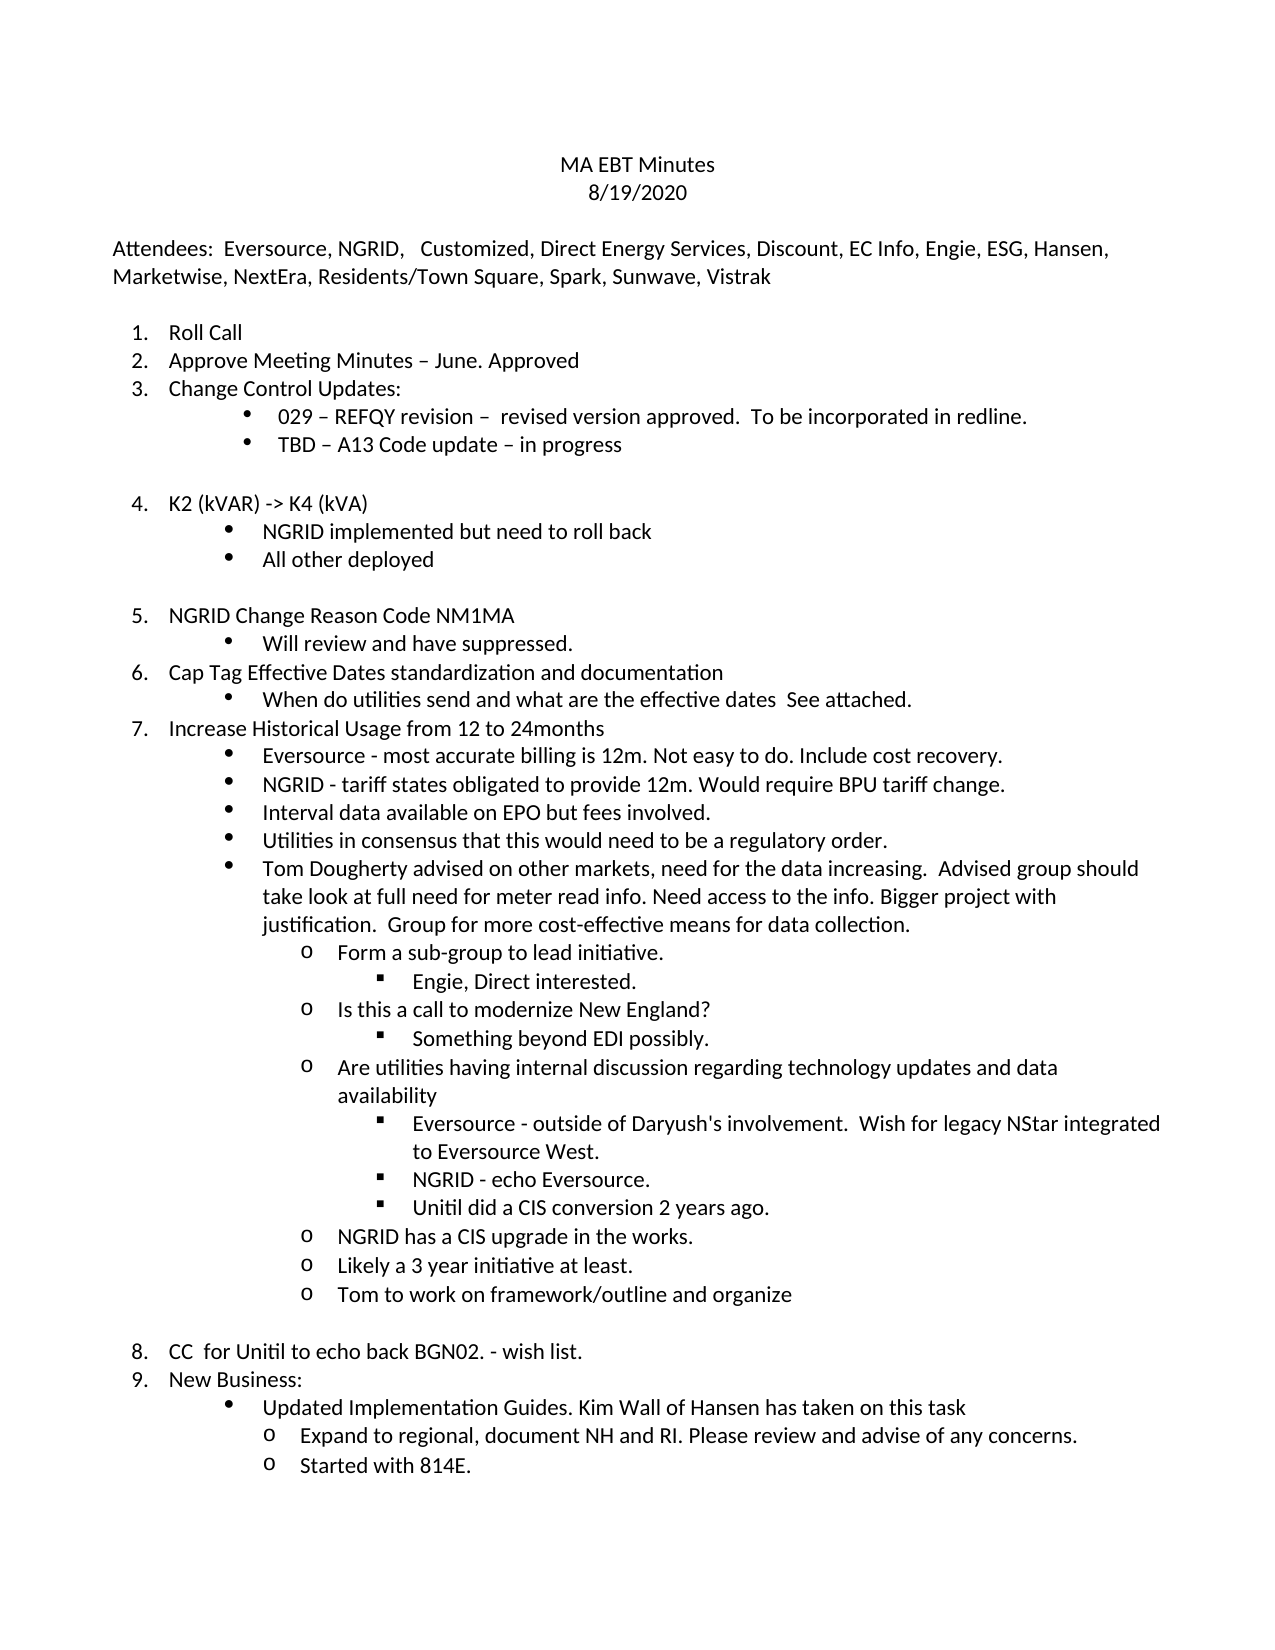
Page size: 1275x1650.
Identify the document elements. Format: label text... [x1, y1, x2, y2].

list NGRID - echo Eversource. [375, 1165, 1162, 1193]
list Roll Call [131, 318, 1162, 346]
list NGRID implemented but need to roll back [225, 517, 1162, 546]
list All other deployed [225, 546, 1162, 573]
list Something beyond EDI possibly. [375, 1024, 1162, 1052]
list Change Control Updates: [131, 374, 1162, 402]
list NGRID has a CIS upgrade in the works. [300, 1221, 1162, 1251]
list Form a sub-group to lead initiative. [300, 938, 1162, 967]
list K2 (kVAR) -> K4 (kVA) [131, 489, 1162, 517]
list Engie, Direct interested. [375, 967, 1162, 995]
list TBD – A13 Code update – in progress [244, 430, 1162, 458]
list Expand to regional, document NH and RI. Please review and advise of any concerns. [262, 1421, 1162, 1450]
list NGRID Change Reason Code NM1MA [131, 602, 1162, 629]
list Likely a 3 year initiative at least. [300, 1251, 1162, 1280]
list New Business: [131, 1365, 1162, 1393]
list Unitil did a CIS conversion 2 years ago. [375, 1193, 1162, 1221]
list Increase Historical Usage from 12 to 24months [131, 714, 1162, 742]
list Started with 814E. [262, 1450, 1162, 1479]
list When do utilities send and what are the effective dates See attached. [225, 686, 1162, 714]
list Are utilities having internal discussion regarding technology updates and data availability [300, 1052, 1162, 1109]
list Eversource - outside of Daryush's involvement. Wish for legacy NStar integrated to Eversource West. [375, 1109, 1162, 1165]
list Utilities in consensus that this would need to be a regulatory order. [225, 826, 1162, 854]
text 8/19/2020 [112, 178, 1162, 206]
list Cap Tag Effective Dates standardization and documentation [131, 658, 1162, 686]
list Approve Meeting Minutes – June. Approved [131, 346, 1162, 374]
list Updated Implementation Guides. Kim Wall of Hansen has taken on this task [225, 1393, 1162, 1421]
list 029 – REFQY revision – revised version approved. To be incorporated in redline. [244, 402, 1162, 430]
list NGRID - tariff states obligated to provide 12m. Would require BPU tariff change. [225, 770, 1162, 798]
list Interval data available on EPO but fees involved. [225, 798, 1162, 826]
list Tom Dougherty advised on other markets, need for the data increasing. Advised group should take look at full need for meter read info. Need access to the info. Bigger project with justification. Group for more cost-effective means for data collection. [225, 854, 1162, 938]
list Will review and have suppressed. [225, 629, 1162, 658]
list Tom to work on framework/outline and organize [300, 1280, 1162, 1309]
list Eversource - most accurate billing is 12m. Not easy to do. Include cost recovery. [225, 742, 1162, 770]
text MA EBT Minutes [112, 150, 1162, 178]
list Is this a call to modernize New England? [300, 995, 1162, 1024]
list CC for Unitil to echo back BGN02. - wish list. [131, 1337, 1162, 1365]
text Attendees: Eversource, NGRID, Customized, Direct Energy Services, Discount, EC Info, Engie, ESG, Hansen, Marketwise, NextEra, Residents/Town Square, Spark, Sunwave, Vistrak [112, 234, 1162, 290]
